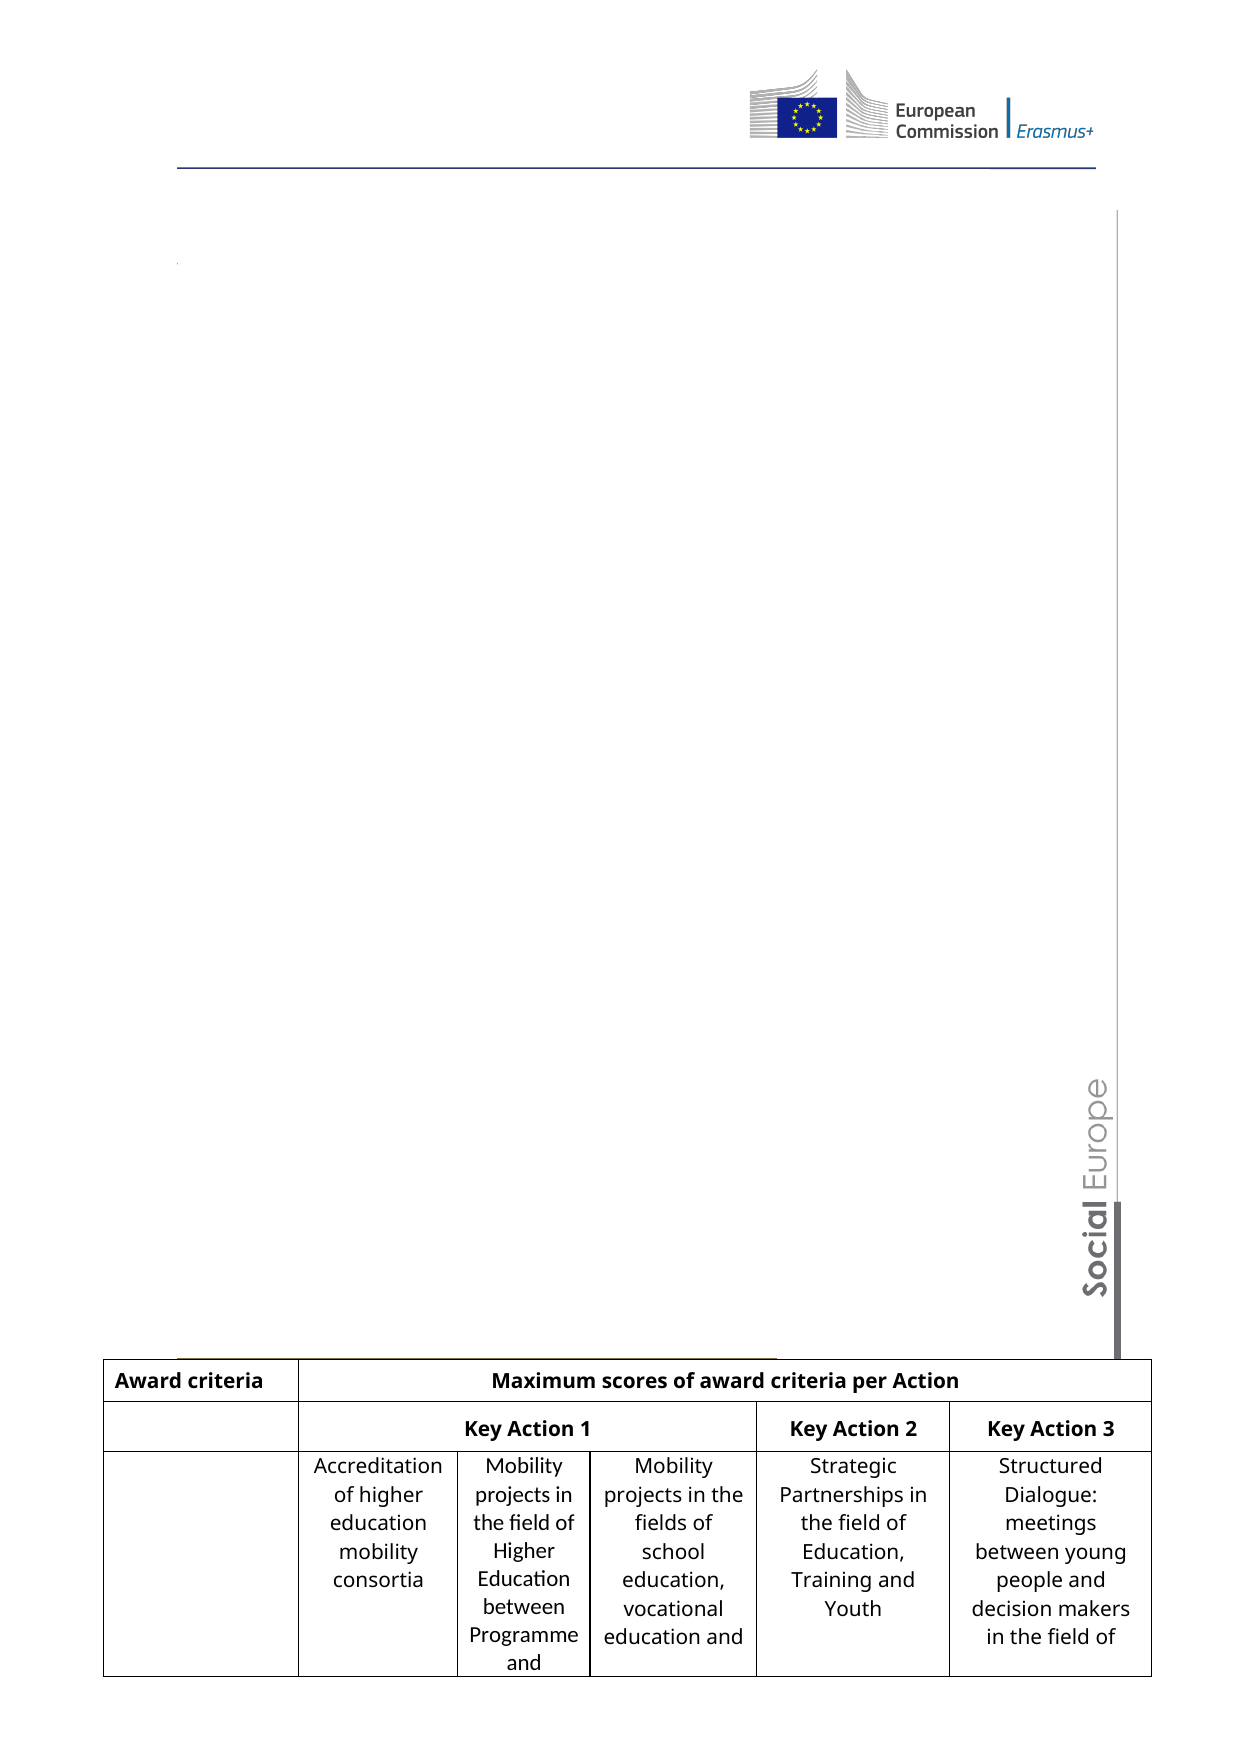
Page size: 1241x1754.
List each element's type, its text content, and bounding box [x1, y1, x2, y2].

picture [749, 69, 1093, 142]
table_cell [104, 1452, 298, 1676]
table_cell Key Action 3 [950, 1402, 1151, 1451]
table_cell [104, 1402, 298, 1451]
table_cell Structured Dialogue: meetings between young people and decision makers in the field of youth [950, 1452, 1151, 1676]
table_header Award criteria [104, 1360, 298, 1401]
table_cell Mobility projects in the fields of school education, vocational education and training, adult education and youth [591, 1452, 756, 1676]
picture [177, 210, 1121, 1359]
table_cell Accreditation of higher education mobility consortia [299, 1452, 457, 1676]
table_cell Key Action 2 [757, 1402, 949, 1451]
table_cell Strategic Partnerships in the field of Education, Training and Youth [757, 1452, 949, 1676]
table_cell Mobility projects in the field of Higher Education between Programme and Partner Countries [458, 1452, 589, 1676]
table_header Maximum scores of award criteria per Action [299, 1360, 1151, 1401]
table_cell Key Action 1 [299, 1402, 756, 1451]
